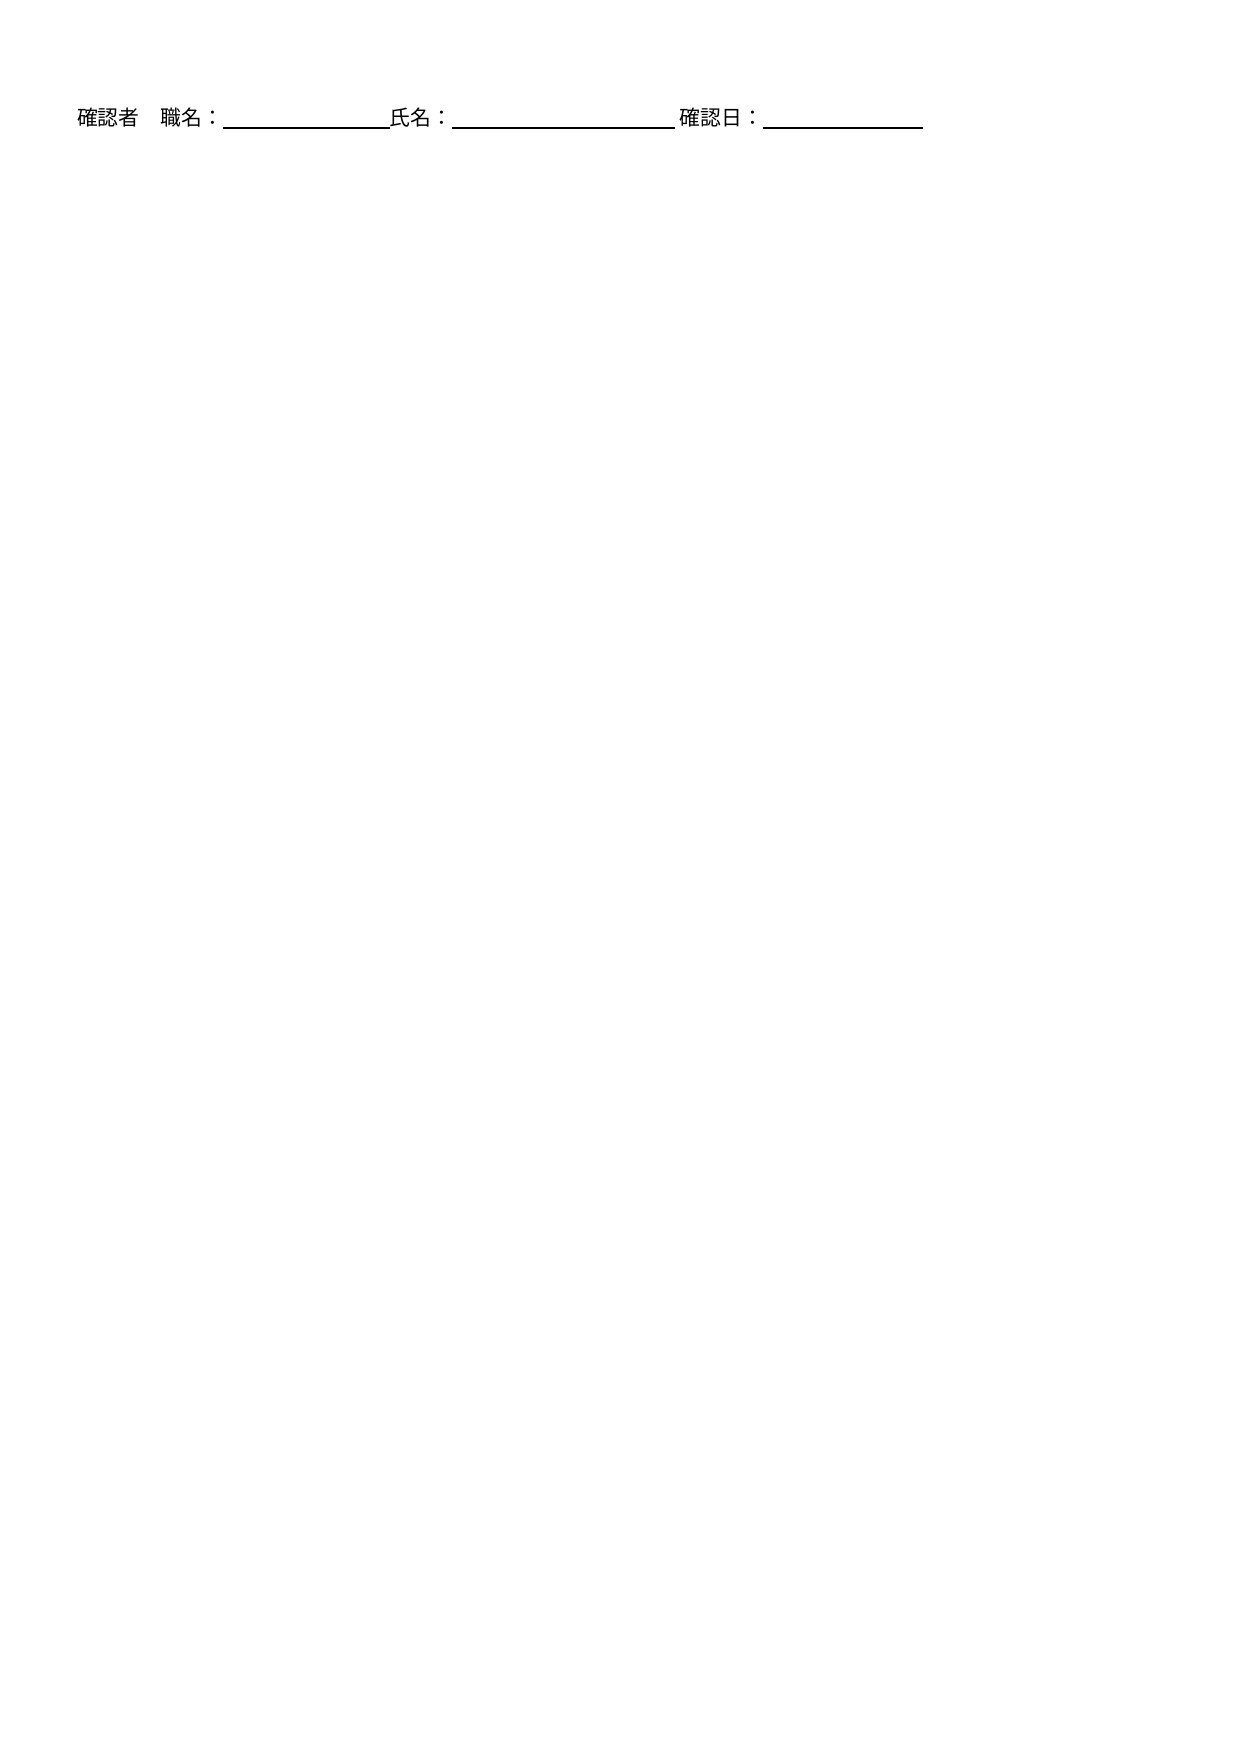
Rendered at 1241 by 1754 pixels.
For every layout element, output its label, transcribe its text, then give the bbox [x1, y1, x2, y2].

text 確認者 職名： 氏名： 確認日： [77, 101, 1163, 131]
